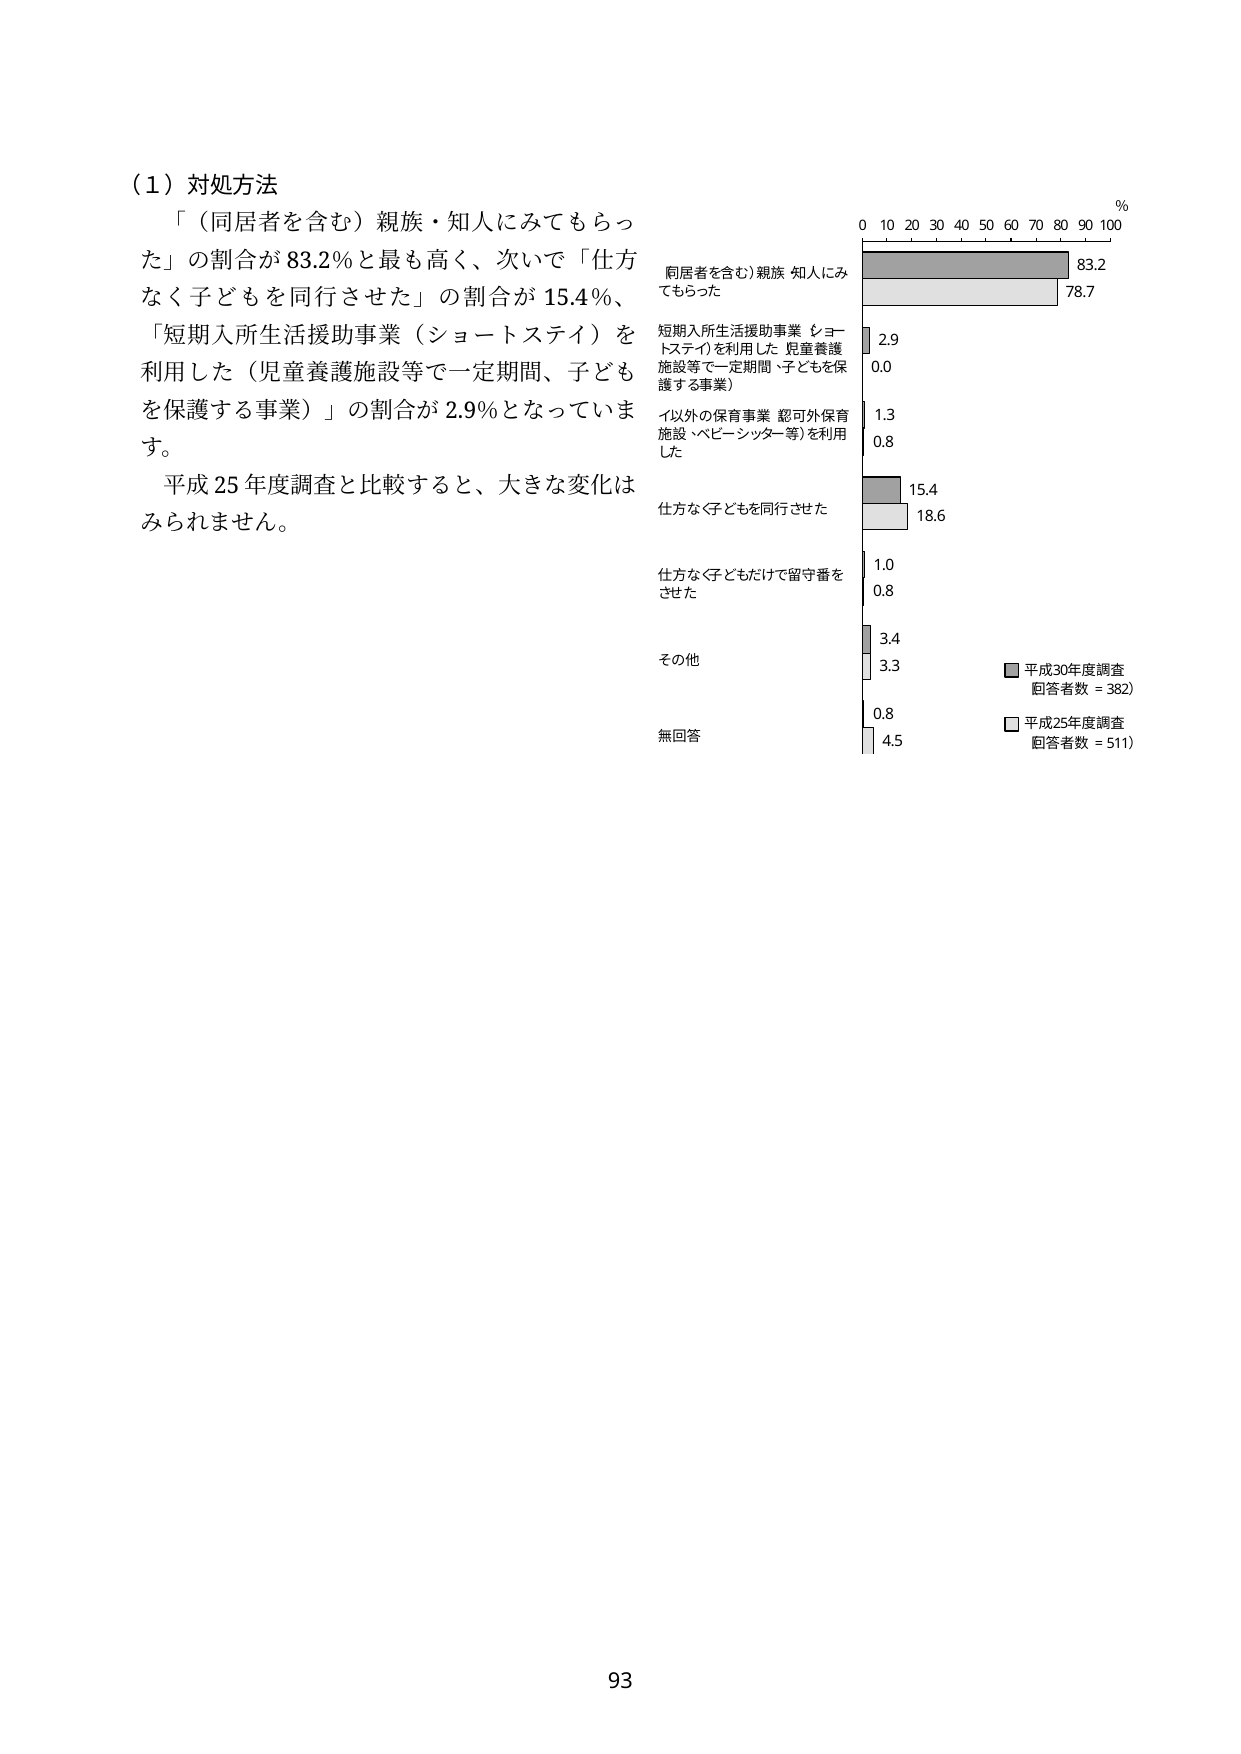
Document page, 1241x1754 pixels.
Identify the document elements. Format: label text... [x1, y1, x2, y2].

text 「（同居者を含む）親族・知人にみてもらった」の割合が83.2％と最も高く、次いで「仕方なく子どもを同行させた」の割合が15.4％、「短期入所生活援助事業（ショートステイ）を利用した（児童養護施設等で一定期間、子どもを保護する事業）」の割合が2.9％となっています。 [140, 202, 638, 464]
text （１）対処方法 [118, 164, 1122, 202]
text 平成25年度調査と比較すると、大きな変化はみられません。 [140, 464, 638, 539]
